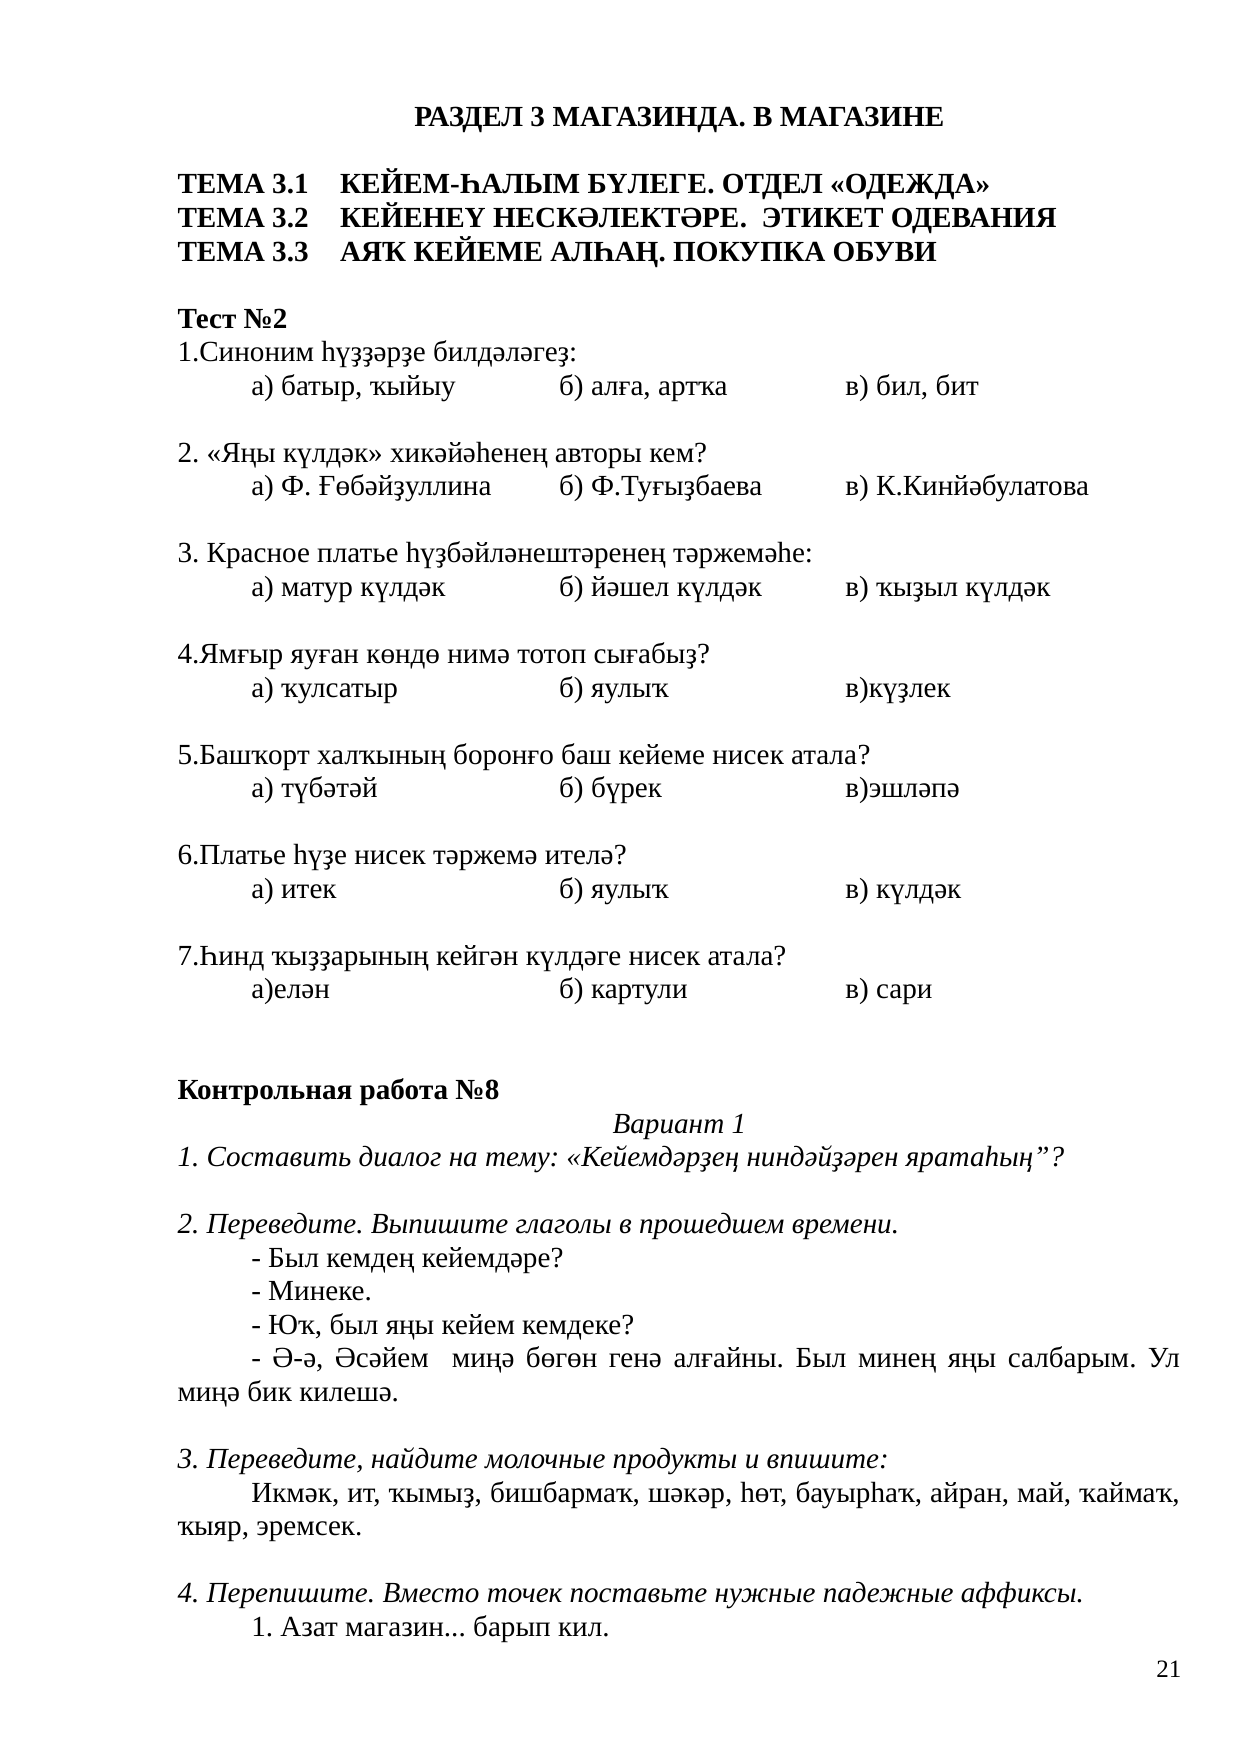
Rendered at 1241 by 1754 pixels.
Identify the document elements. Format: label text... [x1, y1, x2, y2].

text а) ҡулсатыр б) яулыҡ в)күҙлек [177, 670, 1181, 703]
text а) итек б) яулыҡ в) күлдәк [177, 871, 1181, 904]
text 3. Красное платье һүҙбәйләнештәренең тәржемәһе: [177, 536, 1181, 569]
text ТЕМА 3.2 КЕЙЕНЕҮ НЕСКӘЛЕКТӘРЕ. ЭТИКЕТ ОДЕВАНИЯ [177, 200, 1181, 234]
text РАЗДЕЛ 3 МАГАЗИНДА. В МАГАЗИНЕ [177, 99, 1181, 133]
text 2. «Яңы күлдәк» хикәйәһенең авторы кем? [177, 435, 1181, 468]
text а) батыр, ҡыйыу б) алға, артҡа в) бил, бит [177, 368, 1181, 401]
text 1. Азат магазин... барып кил. [177, 1609, 1181, 1642]
text Вариант 1 [177, 1106, 1181, 1139]
text ТЕМА 3.1 КЕЙЕМ-ҺАЛЫМ БҮЛЕГЕ. ОТДЕЛ «ОДЕЖДА» [177, 167, 1181, 200]
text 3. Переведите, найдите молочные продукты и впишите: [177, 1441, 1181, 1475]
text а) Ф. Ғөбәйҙуллина б) Ф.Туғыҙбаева в) К.Кинйәбулатова [177, 468, 1181, 502]
text а) түбәтәй б) бүрек в)эшләпә [177, 770, 1181, 804]
text 1.Синоним һүҙҙәрҙе билдәләгеҙ: [177, 334, 1181, 368]
text - Минеке. [177, 1273, 1181, 1307]
text Икмәк, ит, ҡымыҙ, бишбармаҡ, шәкәр, һөт, бауырһаҡ, айран, май, ҡаймаҡ, ҡыяр, эремсек. [177, 1475, 1181, 1542]
text а)елән б) картули в) сари [177, 972, 1181, 1005]
text 2. Переведите. Выпишите глаголы в прошедшем времени. [177, 1206, 1181, 1240]
text а) матур күлдәк б) йәшел күлдәк в) ҡыҙыл күлдәк [177, 569, 1181, 603]
text 1. Составить диалог на тему: «Кейемдәрҙең ниндәйҙәрен яратаһың”? [177, 1139, 1181, 1173]
text - Ә-ә, Әсәйем миңә бөгөн генә алғайны. Был минең яңы салбарым. Ул миңә бик килешә. [177, 1341, 1181, 1408]
text Тест №2 [177, 301, 1181, 334]
text 4. Перепишите. Вместо точек поставьте нужные падежные аффиксы. [177, 1575, 1181, 1609]
text - Был кемдең кейемдәре? [177, 1240, 1181, 1273]
text 4.Ямғыр яуған көндө нимә тотоп сығабыҙ? [177, 636, 1181, 670]
text Контрольная работа №8 [177, 1072, 1181, 1106]
text 5.Башҡорт халҡының боронғо баш кейеме нисек атала? [177, 737, 1181, 770]
text 7.Һинд ҡыҙҙарының кейгән күлдәге нисек атала? [177, 938, 1181, 972]
text ТЕМА 3.3 АЯҠ КЕЙЕМЕ АЛҺАҢ. ПОКУПКА ОБУВИ [177, 234, 1181, 267]
text 6.Платье һүҙе нисек тәржемә ителә? [177, 837, 1181, 871]
text - Юҡ, был яңы кейем кемдеке? [177, 1307, 1181, 1341]
